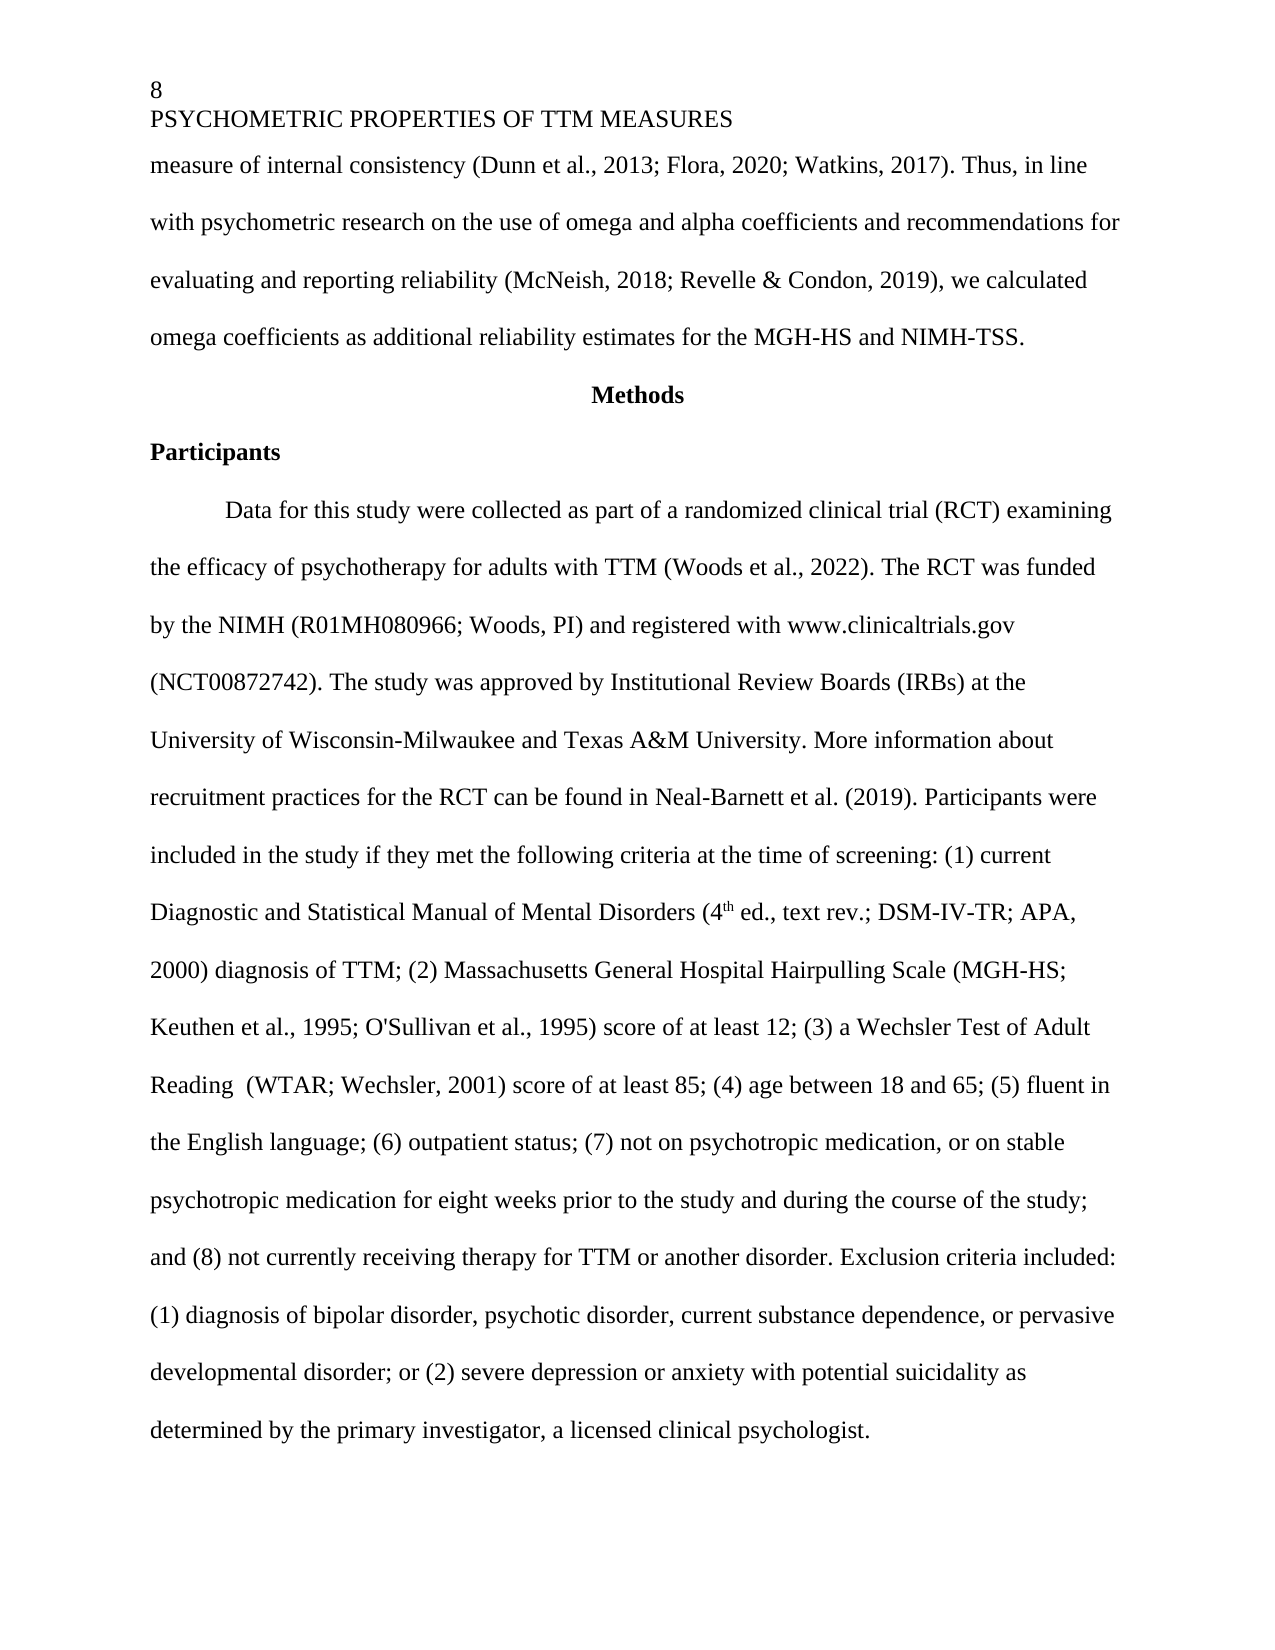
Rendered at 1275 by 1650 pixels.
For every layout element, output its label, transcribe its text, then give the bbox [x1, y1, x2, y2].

text Participants [150, 437, 1125, 466]
text Methods [150, 380, 1125, 409]
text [150, 150, 1125, 351]
text Data for this study were collected as part of a randomized clinical trial (RCT) examining the efficacy of psychotherapy for adults with TTM (Woods et al., 2022). The RCT was funded by the NIMH (R01MH080966; Woods, PI) and registered with www.clinicaltrials.gov (NCT00872742). The study was approved by Institutional Review Boards (IRBs) at the University of Wisconsin-Milwaukee and Texas A&M University. More information about recruitment practices for the RCT can be found in Neal-Barnett et al. (2019). Participants were included in the study if they met the following criteria at the time of screening: (1) current Diagnostic and Statistical Manual of Mental Disorders (4th ed., text rev.; DSM-IV-TR; APA, 2000) diagnosis of TTM; (2) Massachusetts General Hospital Hairpulling Scale (MGH-HS; Keuthen et al., 1995; O'Sullivan et al., 1995) score of at least 12; (3) a Wechsler Test of Adult Reading (WTAR; Wechsler, 2001) score of at least 85; (4) age between 18 and 65; (5) fluent in the English language; (6) outpatient status; (7) not on psychotropic medication, or on stable psychotropic medication for eight weeks prior to the study and during the course of the study; and (8) not currently receiving therapy for TTM or another disorder. Exclusion criteria included: (1) diagnosis of bipolar disorder, psychotic disorder, current substance dependence, or pervasive developmental disorder; or (2) severe depression or anxiety with potential suicidality as determined by the primary investigator, a licensed clinical psychologist. [150, 495, 1125, 1444]
